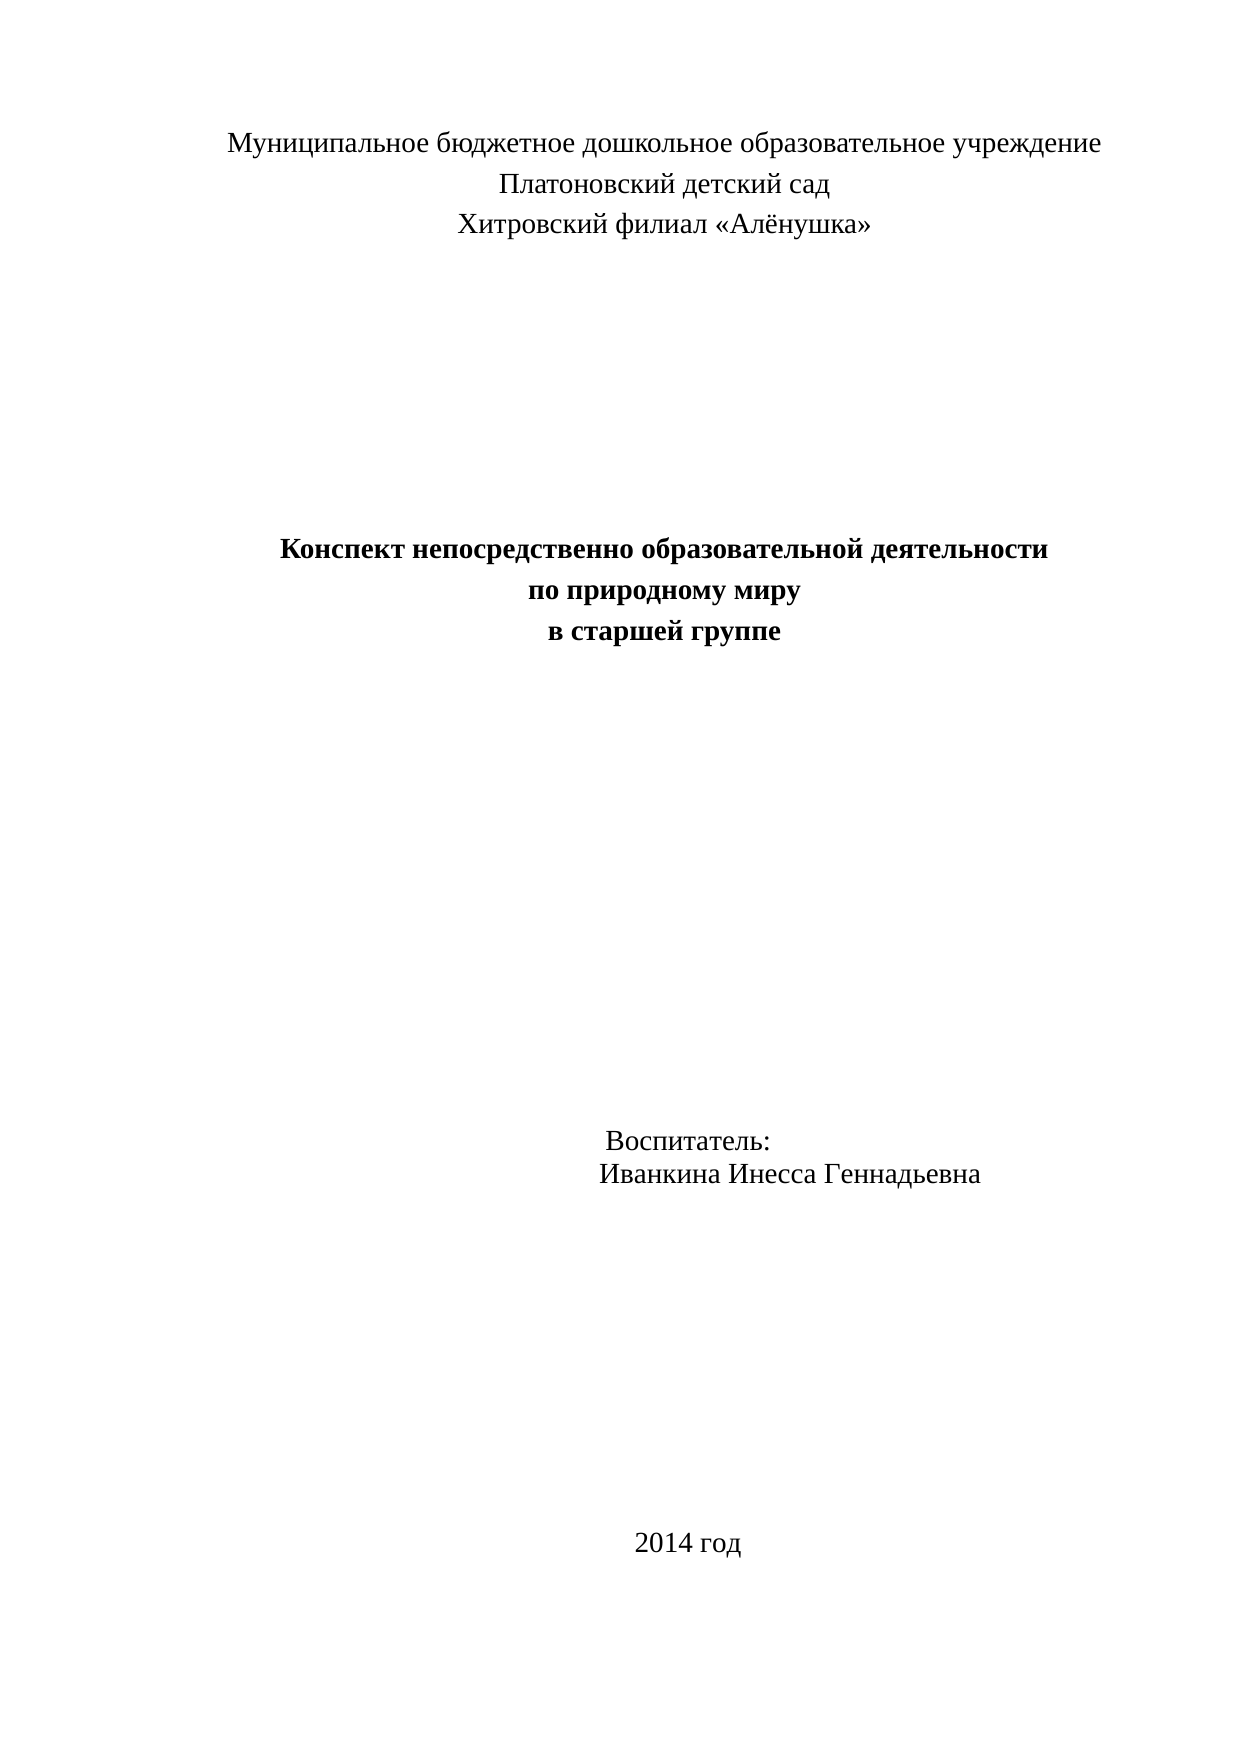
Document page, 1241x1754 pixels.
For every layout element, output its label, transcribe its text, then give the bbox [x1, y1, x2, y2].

text 2014 год [177, 1525, 1152, 1559]
text в старшей группе [177, 606, 1152, 646]
text по природному миру [177, 565, 1152, 606]
text Воспитатель: [177, 1123, 1152, 1156]
text Конспект непосредственно образовательной деятельности [177, 524, 1152, 565]
text Муниципальное бюджетное дошкольное образовательное учреждение Платоновский детский сад [177, 118, 1152, 199]
text Хитровский филиал «Алёнушка» [177, 199, 1152, 240]
text Иванкина Инесса Геннадьевна [177, 1156, 1152, 1190]
